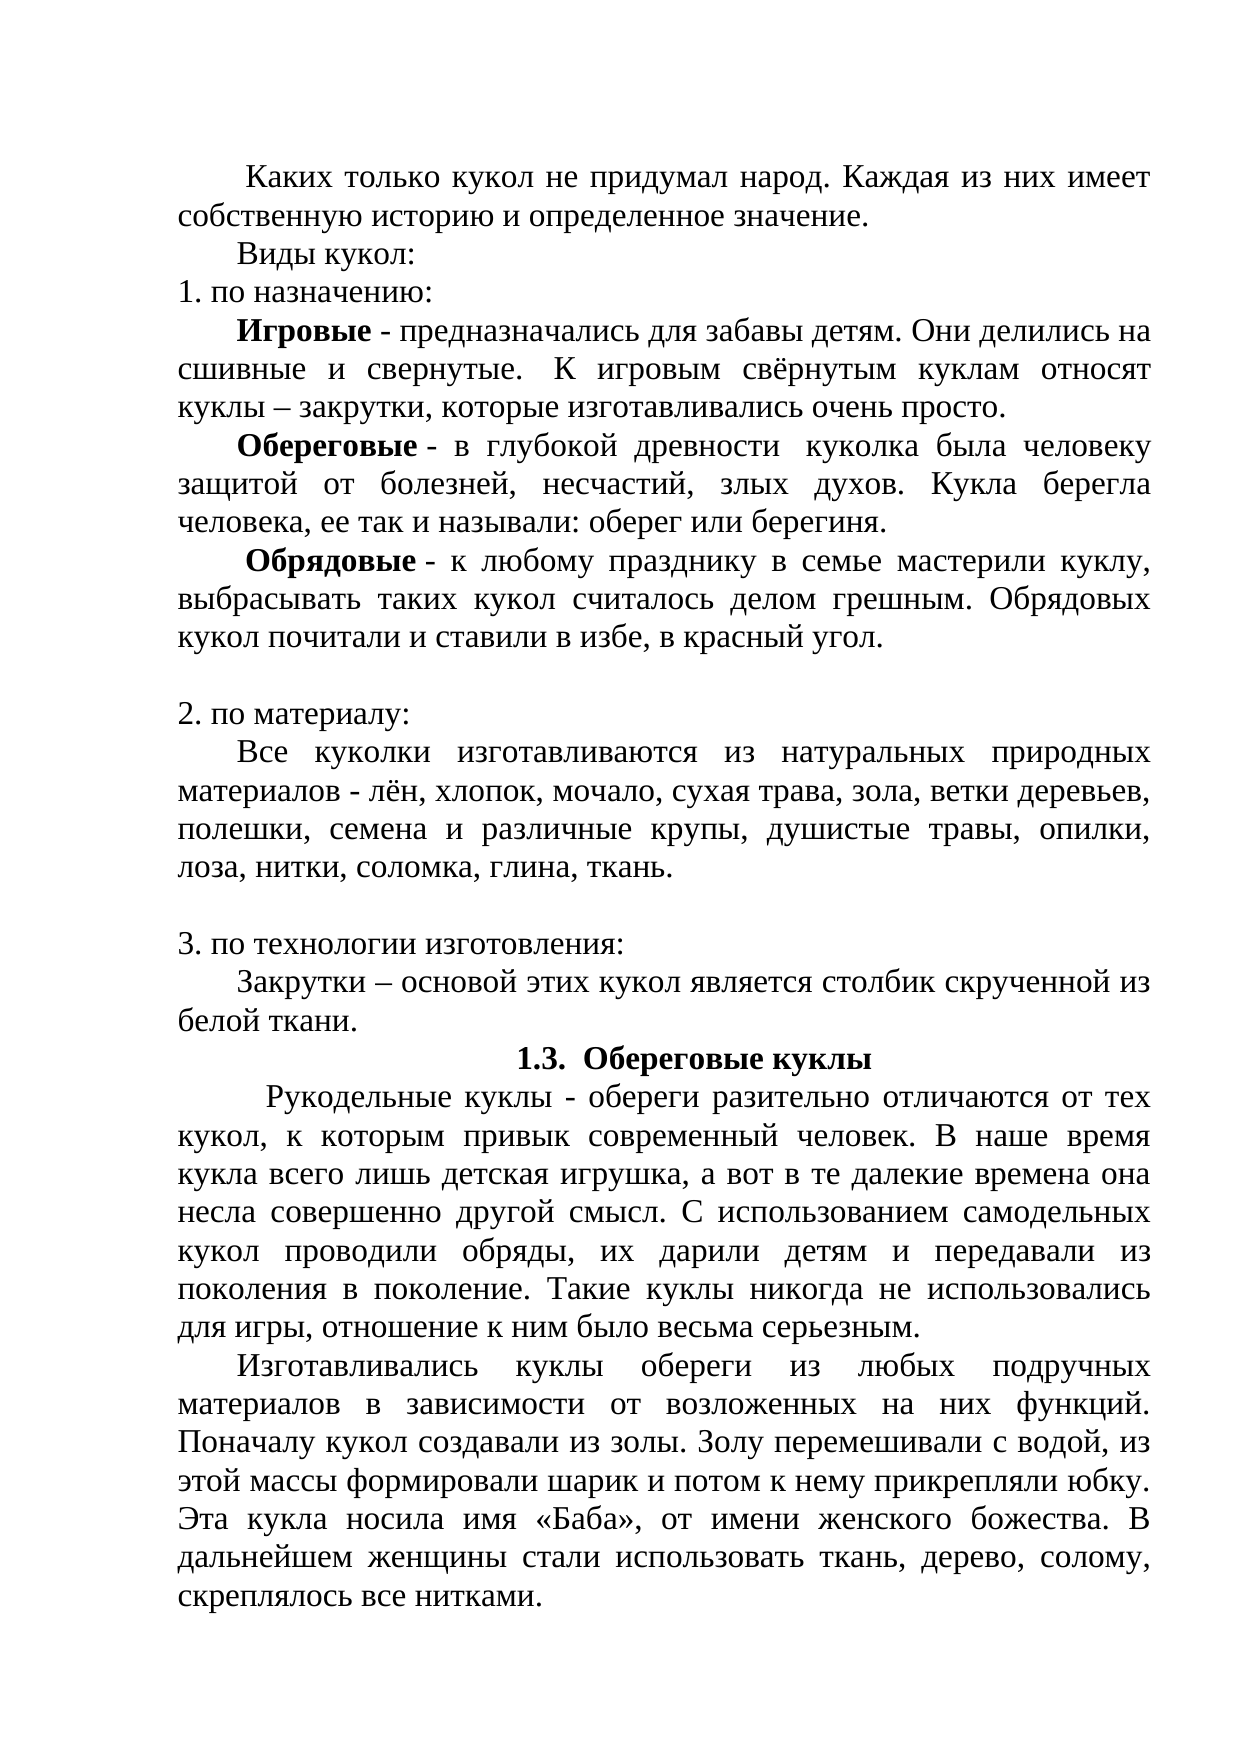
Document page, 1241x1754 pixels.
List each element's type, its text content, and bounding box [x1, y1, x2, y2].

text Игровые - предназначались для забавы детям. Они делились на сшивные и свернутые. К игровым свёрнутым куклам относят куклы – закрутки, которые изготавливались очень просто. [177, 310, 1152, 425]
text Обрядовые - к любому празднику в семье мастерили куклу, выбрасывать таких кукол считалось делом грешным. Обрядовых кукол почитали и ставили в избе, в красный угол. [177, 540, 1152, 655]
text Каких только кукол не придумал народ. Каждая из них имеет собственную историю и определенное значение. [177, 118, 1152, 233]
text Закрутки – основой этих кукол является столбик скрученной из белой ткани. [177, 961, 1152, 1038]
text 3. по технологии изготовления: [177, 885, 1152, 961]
text Изготавливались куклы обереги из любых подручных материалов в зависимости от возложенных на них функций. Поначалу кукол создавали из золы. Золу перемешивали с водой, из этой массы формировали шарик и потом к нему прикрепляли юбку. Эта кукла носила имя «Баба», от имени женского божества. В дальнейшем женщины стали использовать ткань, дерево, солому, скреплялось все нитками. [177, 1345, 1152, 1613]
text 1. по назначению: [177, 271, 1152, 310]
text Виды кукол: [177, 233, 1152, 271]
text Рукодельные куклы - обереги разительно отличаются от тех кукол, к которым привык современный человек. В наше время кукла всего лишь детская игрушка, а вот в те далекие времена она несла совершенно другой смысл. С использованием самодельных кукол проводили обряды, их дарили детям и передавали из поколения в поколение. Такие куклы никогда не использовались для игры, отношение к ним было весьма серьезным. [177, 1076, 1152, 1345]
text 2. по материалу: [177, 655, 1152, 731]
text Обереговые - в глубокой древности куколка была человеку защитой от болезней, несчастий, злых духов. Кукла берегла человека, ее так и называли: оберег или берегиня. [177, 425, 1152, 540]
text 1.3. Обереговые куклы [177, 1038, 1152, 1076]
text Все куколки изготавливаются из натуральных природных материалов - лён, хлопок, мочало, сухая трава, зола, ветки деревьев, полешки, семена и различные крупы, душистые травы, опилки, лоза, нитки, соломка, глина, ткань. [177, 731, 1152, 885]
